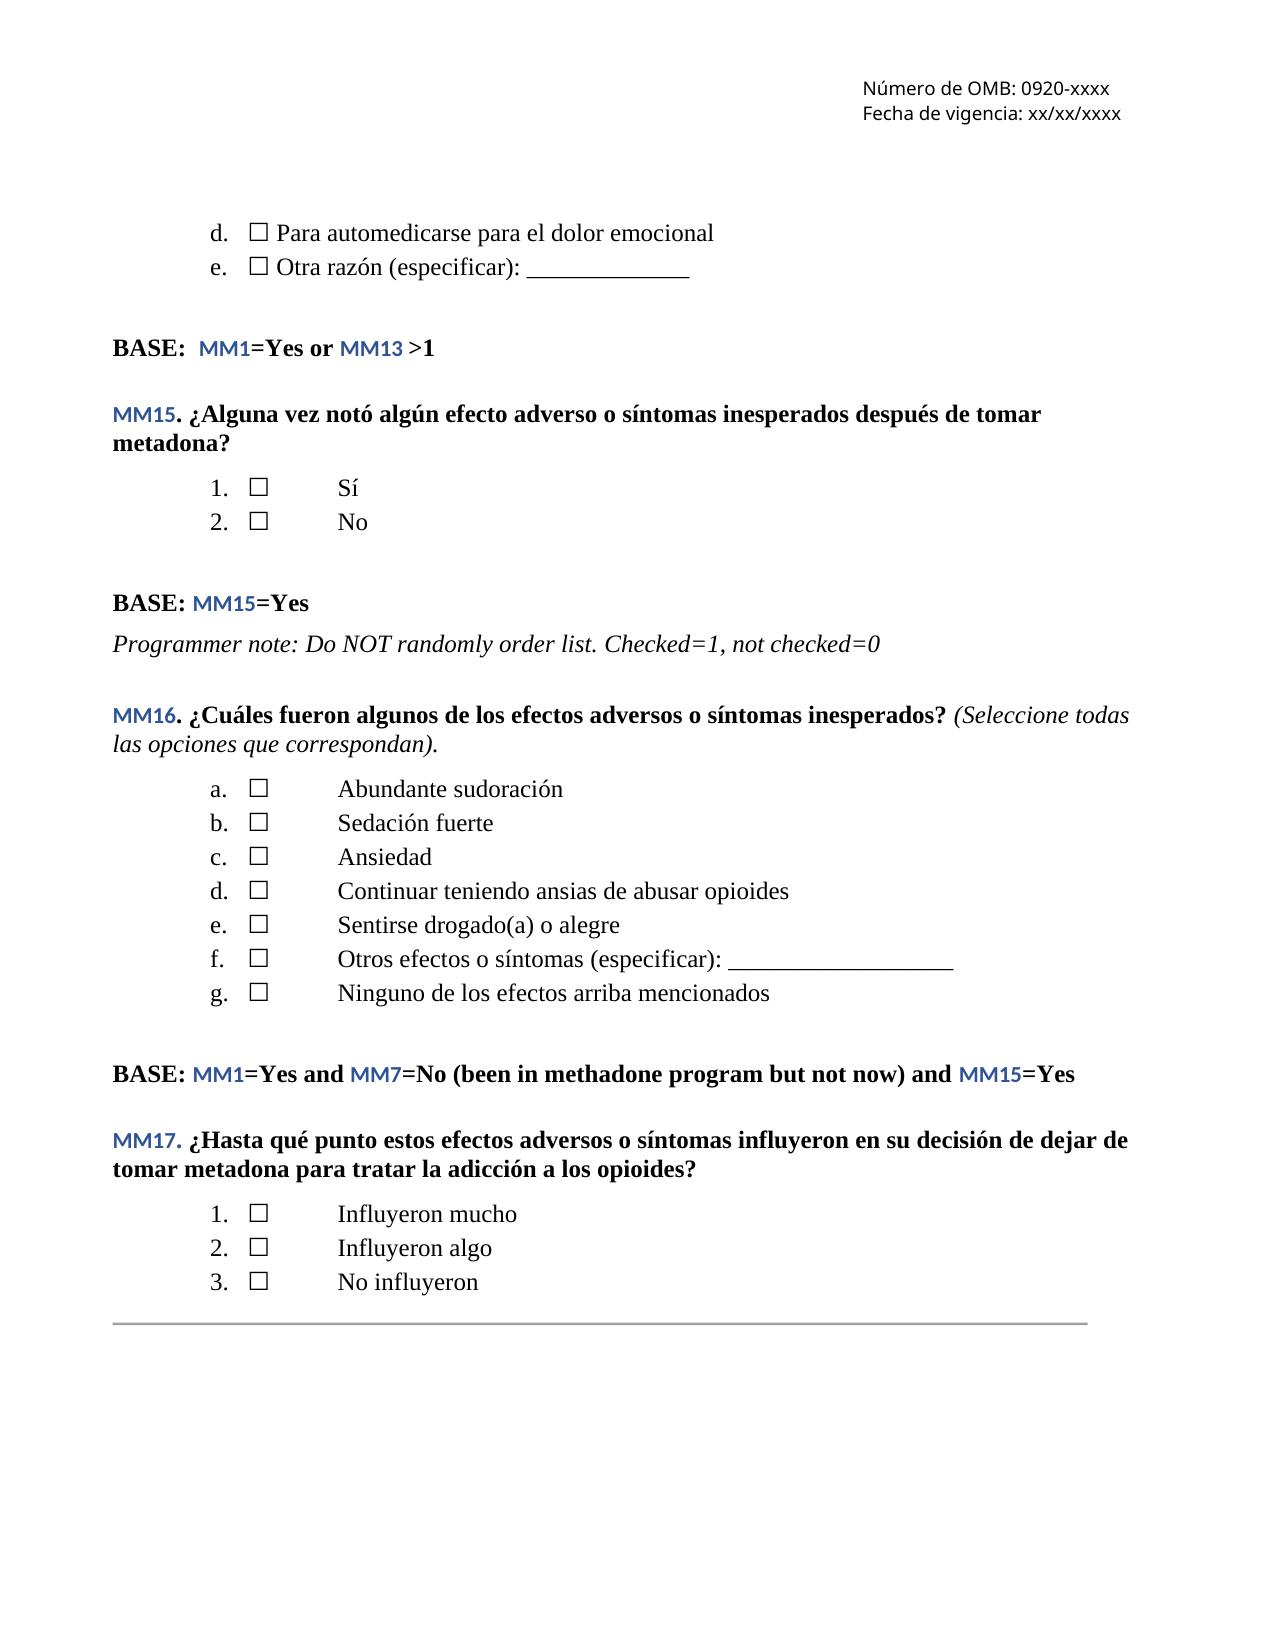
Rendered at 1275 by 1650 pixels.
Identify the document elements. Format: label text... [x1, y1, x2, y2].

list No [210, 504, 1162, 538]
list Para automedicarse para el dolor emocional [210, 215, 1162, 249]
list ☐ Sedación fuerte [210, 804, 1162, 838]
subtitle BASE: MM1=Yes or MM13 >1 [112, 333, 1162, 362]
list No influyeron [210, 1264, 1162, 1298]
list ☐ Otros efectos o síntomas (especificar): __________________ [210, 941, 1162, 974]
list Otra razón (especificar): _____________ [210, 249, 1162, 283]
list ☐ Ansiedad [210, 838, 1162, 872]
text Programmer note: Do NOT randomly order list. Checked=1, not checked=0 [112, 629, 1162, 658]
list Influyeron mucho [210, 1196, 1162, 1229]
subtitle BASE: MM15=Yes [112, 588, 1162, 617]
list ☐ Abundante sudoración [210, 770, 1162, 804]
text MM15. ¿Alguna vez notó algún efecto adverso o síntomas inesperados después de tomar metadona? [112, 399, 1162, 457]
text MM16. ¿Cuáles fueron algunos de los efectos adversos o síntomas inesperados? (Seleccione todas las opciones que correspondan). [112, 700, 1162, 758]
list ☐ Continuar teniendo ansias de abusar opioides [210, 872, 1162, 906]
list Sí [210, 470, 1162, 504]
list ☐ Sentirse drogado(a) o alegre [210, 906, 1162, 941]
subtitle BASE: MM1=Yes and MM7=No (been in methadone program but not now) and MM15=Yes [112, 1059, 1162, 1088]
list Influyeron algo [210, 1229, 1162, 1264]
list ☐ Ninguno de los efectos arriba mencionados [210, 974, 1162, 1009]
text MM17. ¿Hasta qué punto estos efectos adversos o síntomas influyeron en su decisión de dejar de tomar metadona para tratar la adicción a los opioides? [112, 1125, 1162, 1183]
